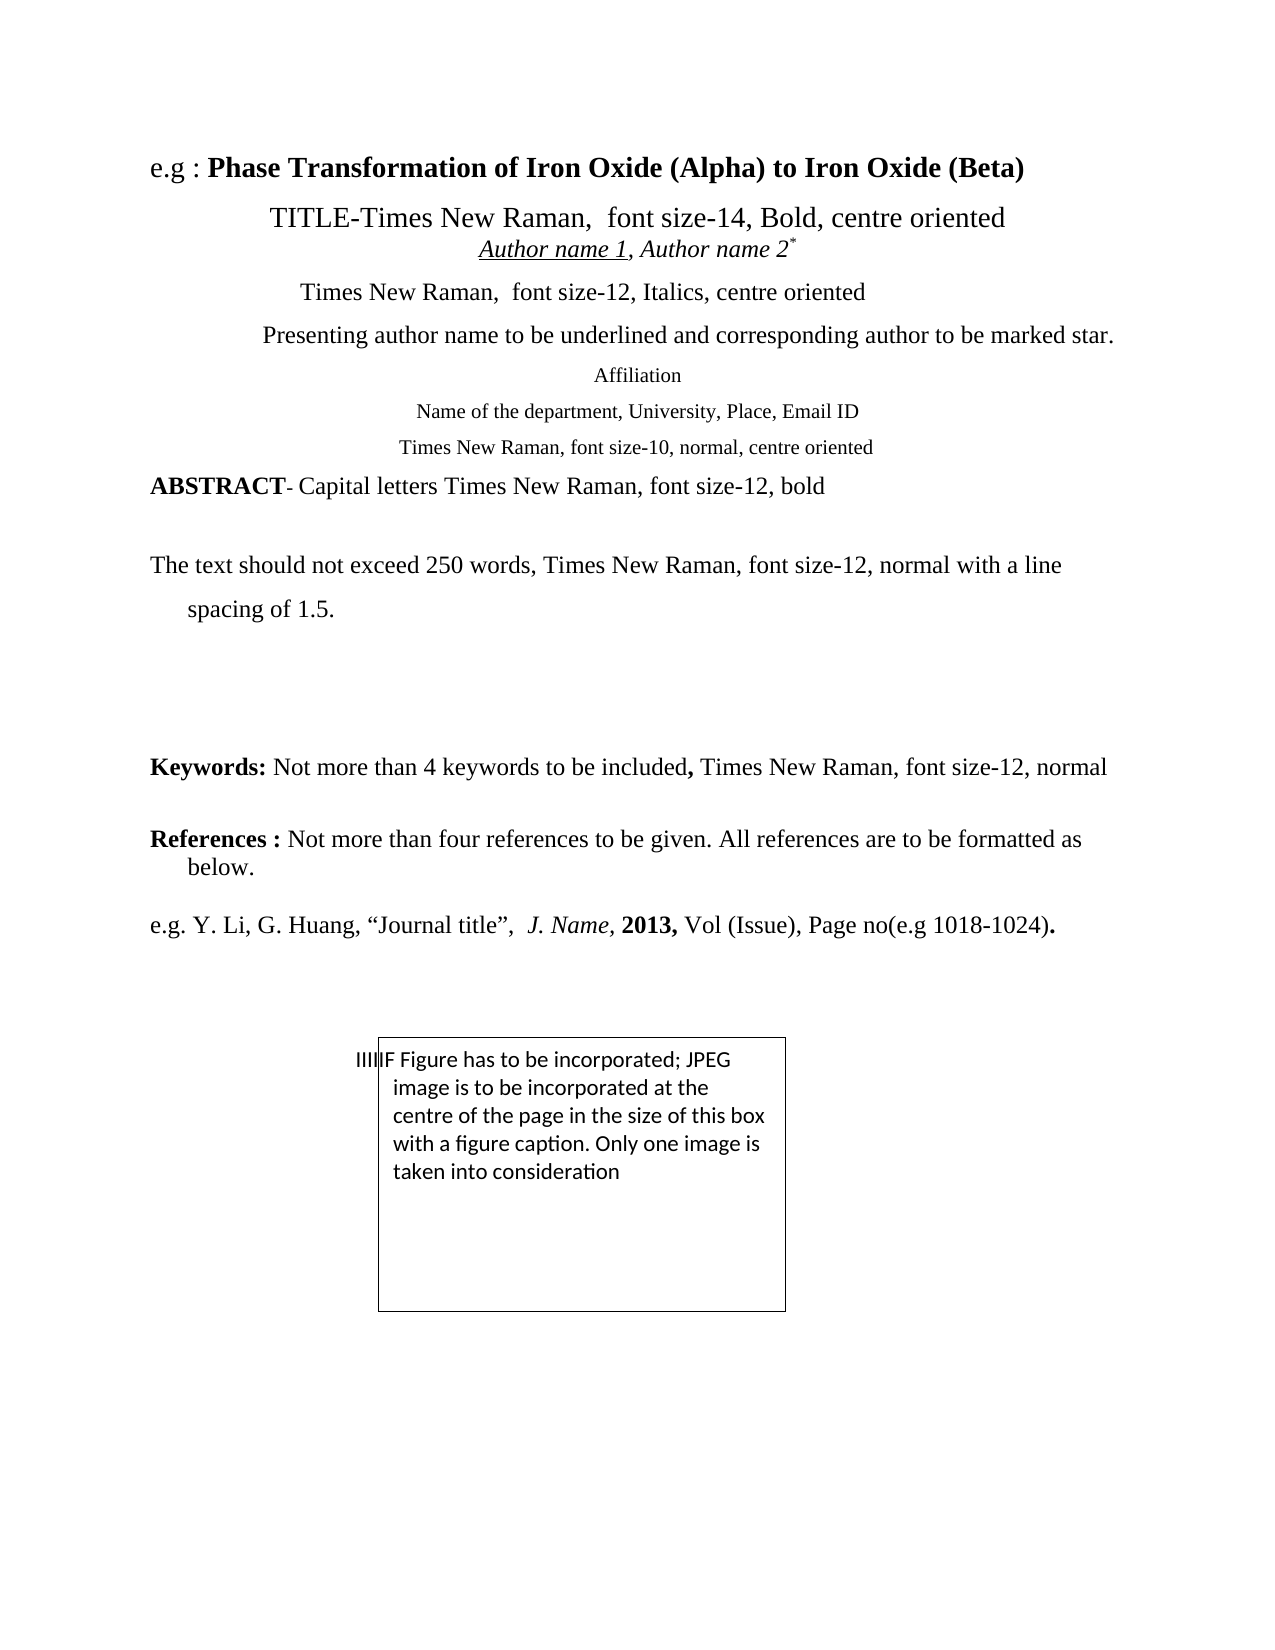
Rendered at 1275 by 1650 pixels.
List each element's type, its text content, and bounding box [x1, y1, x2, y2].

text ABSTRACT- Capital letters Times New Raman, font size-12, bold [150, 471, 1125, 500]
text Name of the department, University, Place, Email ID [150, 399, 1125, 423]
text Times New Raman, font size-10, normal, centre oriented [262, 435, 1125, 459]
text Keywords: Not more than 4 keywords to be included, Times New Raman, font size-12, normal [150, 752, 1125, 781]
text Affiliation [150, 363, 1125, 387]
text Author name 1, Author name 2* [150, 234, 1125, 263]
text References : Not more than four references to be given. All references are to be formatted as below. [150, 824, 1125, 881]
text TITLE-Times New Raman, font size-14, Bold, centre oriented [150, 200, 1125, 234]
text The text should not exceed 250 words, Times New Raman, font size-12, normal with a line spacing of 1.5. [150, 551, 1125, 622]
text Presenting author name to be underlined and corresponding author to be marked star. [262, 320, 1125, 349]
text e.g. Y. Li, G. Huang, “Journal title”, J. Name, 2013, Vol (Issue), Page no(e.g 1018-1024). [150, 910, 1125, 939]
text e.g : Phase Transformation of Iron Oxide (Alpha) to Iron Oxide (Beta) [150, 150, 1125, 183]
text Times New Raman, font size-12, Italics, centre oriented [262, 277, 1125, 306]
